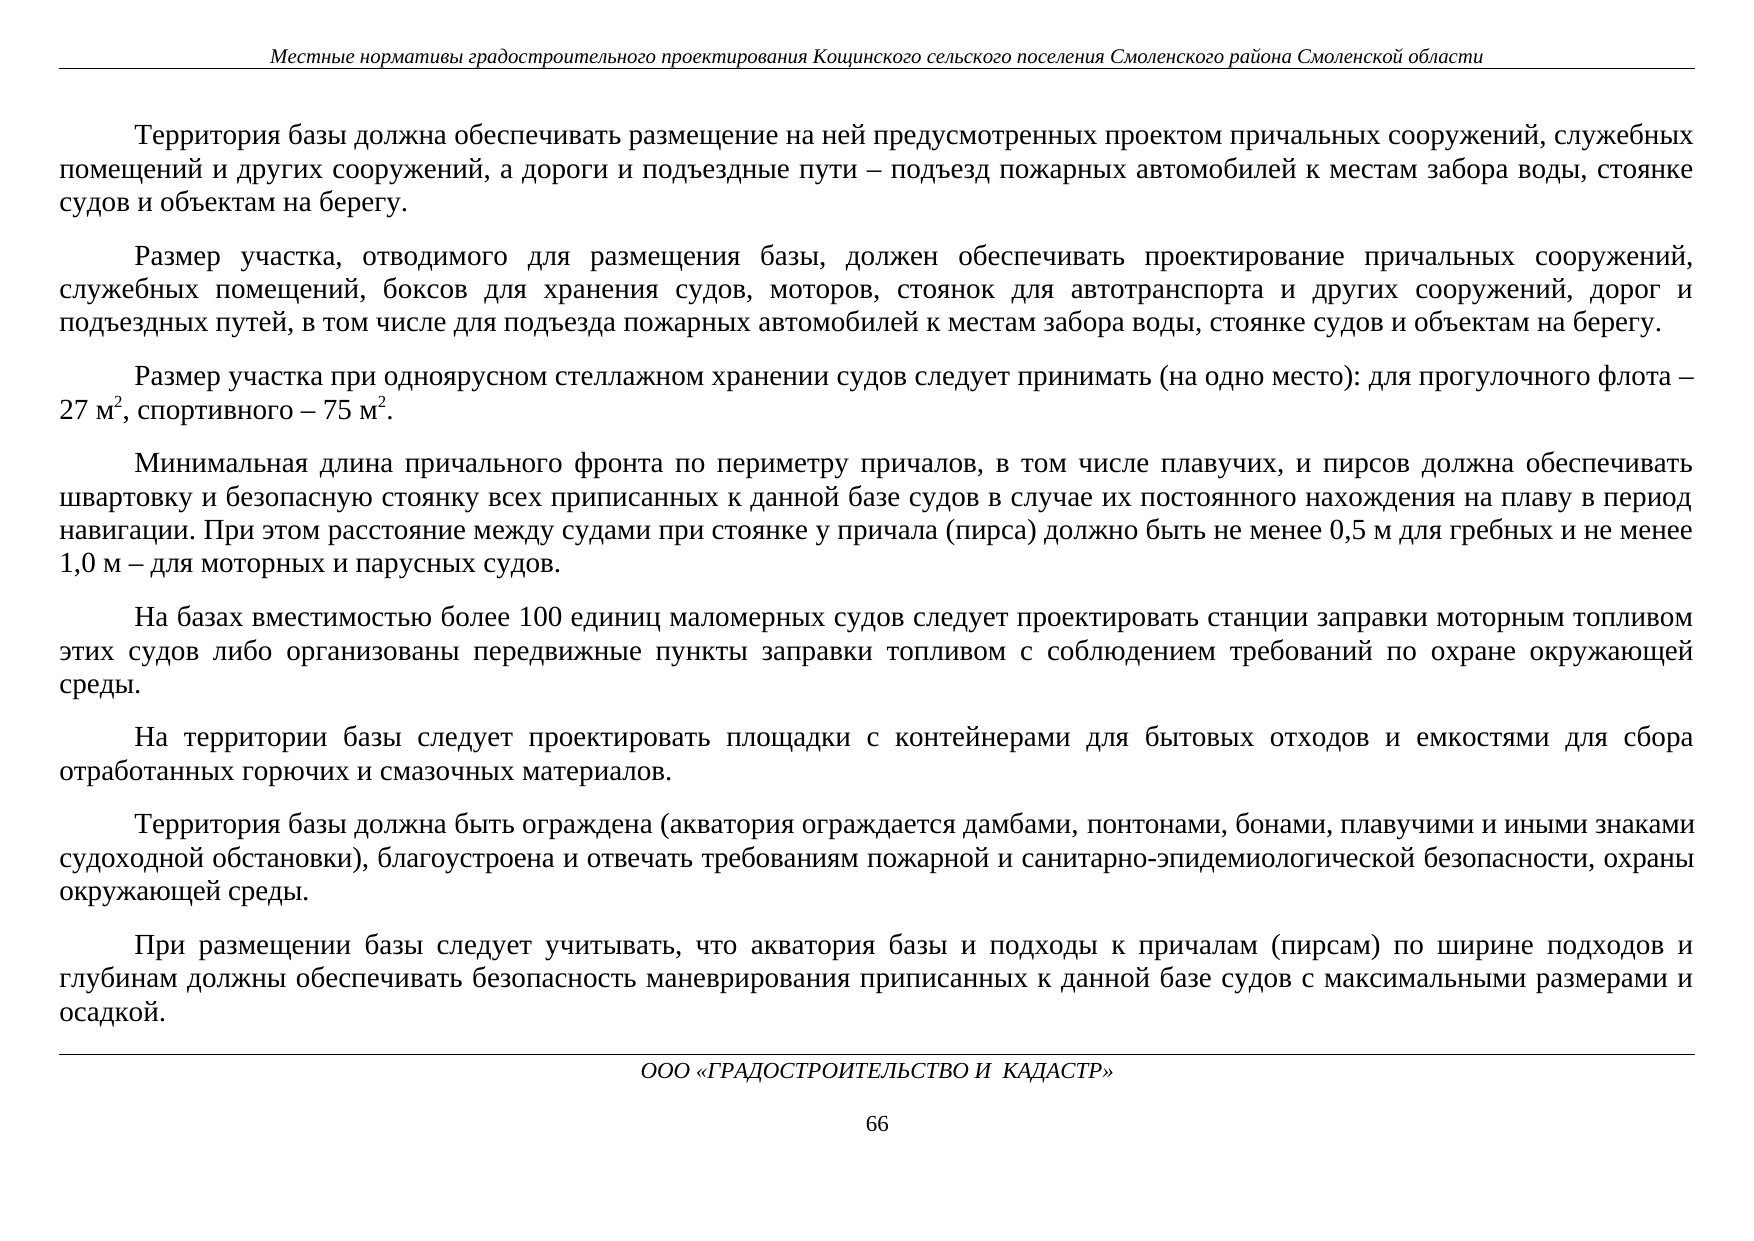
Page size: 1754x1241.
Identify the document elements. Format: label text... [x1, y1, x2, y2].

text При размещении базы следует учитывать, что акватория базы и подходы к причалам (пирсам) по ширине подходов и глубинам должны обеспечивать безопасность маневрирования приписанных к данной базе судов с максимальными размерами и осадкой. [59, 928, 1695, 1027]
text Размер участка при одноярусном стеллажном хранении судов следует принимать (на одно место): для прогулочного флота – , спортивного – . [59, 359, 1695, 425]
text Размер участка, отводимого для размещения базы, должен обеспечивать проектирование причальных сооружений, служебных помещений, боксов для хранения судов, моторов, стоянок для автотранспорта и других сооружений, дорог и подъездных путей, в том числе для подъезда пожарных автомобилей к местам забора воды, стоянке судов и объектам на берегу. [59, 238, 1695, 338]
text Территория базы должна быть ограждена (акватория ограждается дамбами, понтонами, бонами, плавучими и иными знаками судоходной обстановки), благоустроена и отвечать требованиям пожарной и санитарно-эпидемиологической безопасности, охраны окружающей среды. [59, 807, 1695, 907]
text Территория базы должна обеспечивать размещение на ней предусмотренных проектом причальных сооружений, служебных помещений и других сооружений, а дороги и подъездные пути – подъезд пожарных автомобилей к местам забора воды, стоянке судов и объектам на берегу. [59, 118, 1695, 218]
text На базах вместимостью более 100 единиц маломерных судов следует проектировать станции заправки моторным топливом этих судов либо организованы передвижные пункты заправки топливом с соблюдением требований по охране окружающей среды. [59, 600, 1695, 699]
text На территории базы следует проектировать площадки с контейнерами для бытовых отходов и емкостями для сбора отработанных горючих и смазочных материалов. [59, 720, 1695, 787]
text Минимальная длина причального фронта по периметру причалов, в том числе плавучих, и пирсов должна обеспечивать швартовку и безопасную стоянку всех приписанных к данной базе судов в случае их постоянного нахождения на плаву в период навигации. При этом расстояние между судами при стоянке у причала (пирса) должно быть не менее для гребных и не менее – для моторных и парусных судов. [59, 446, 1695, 579]
